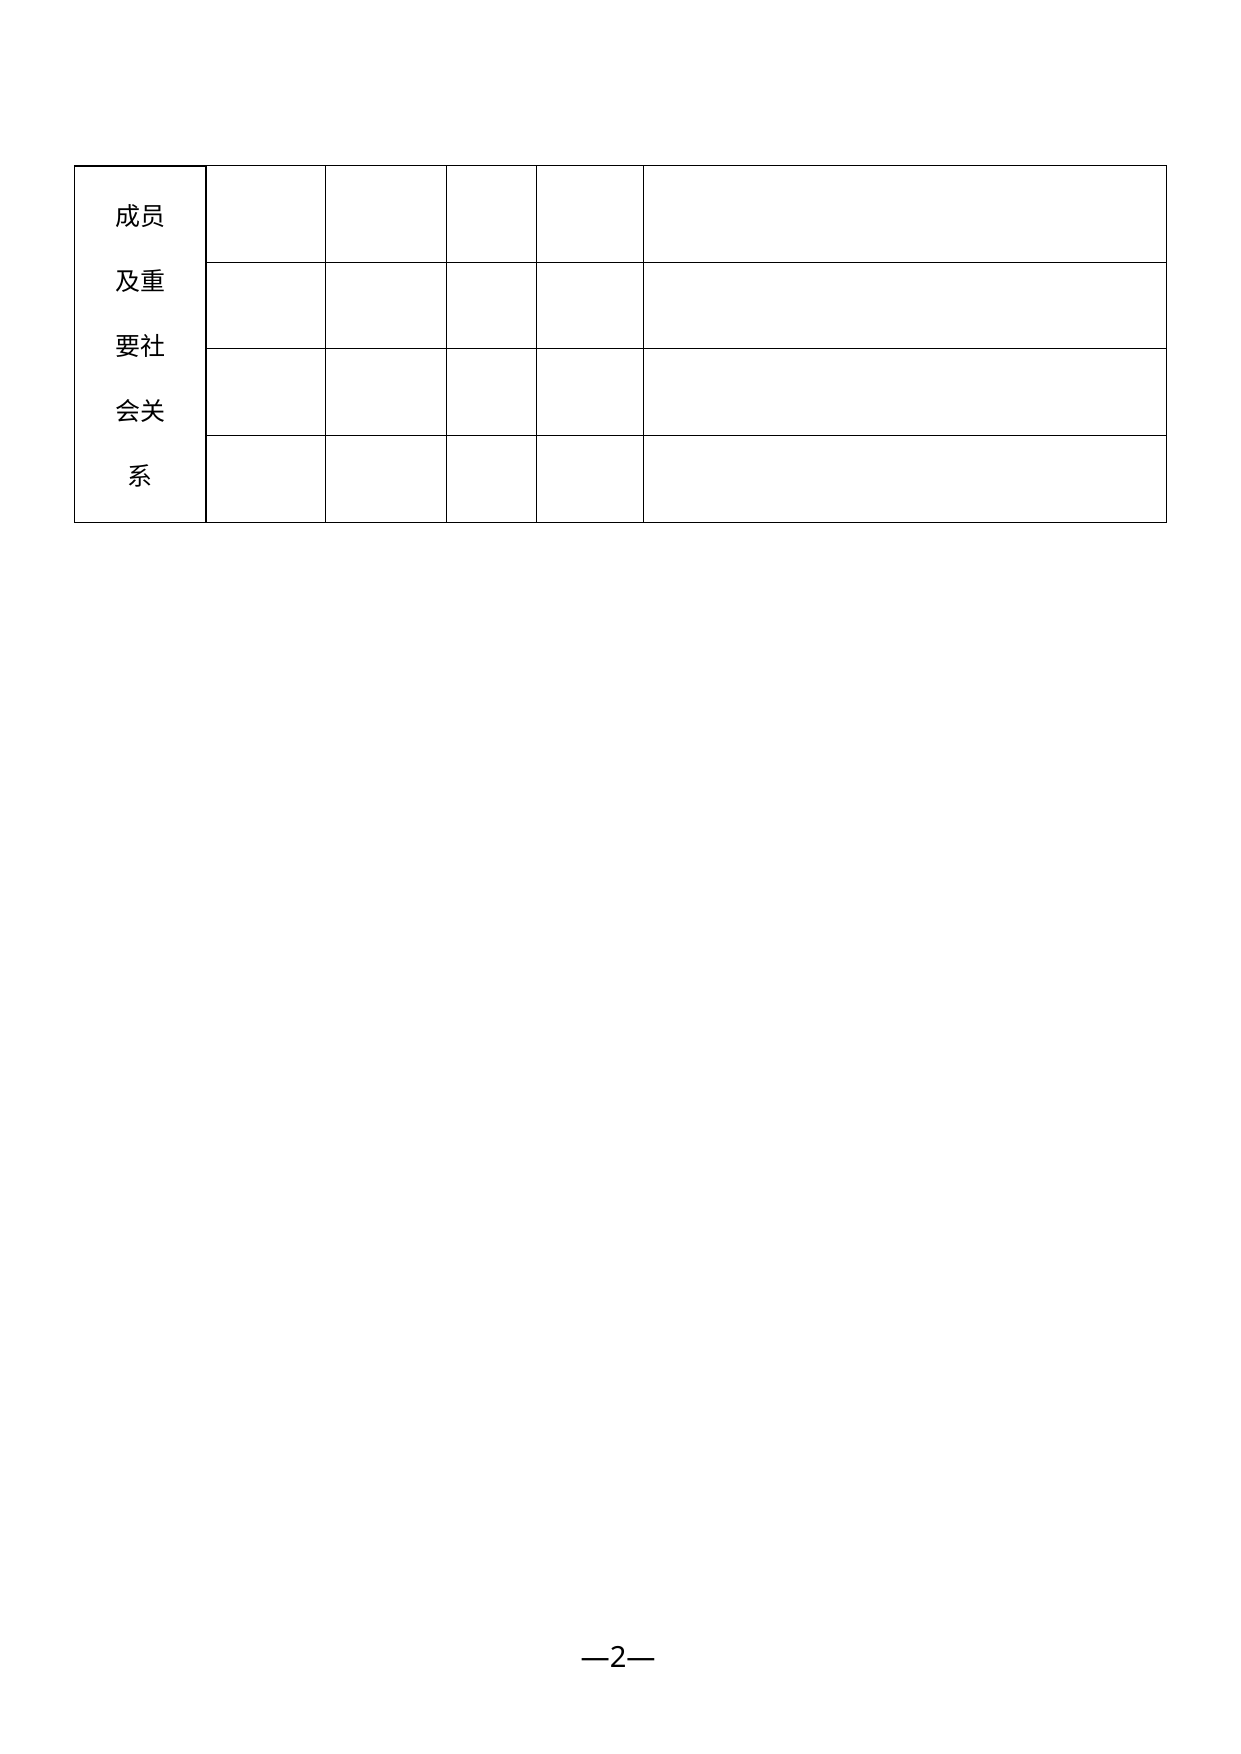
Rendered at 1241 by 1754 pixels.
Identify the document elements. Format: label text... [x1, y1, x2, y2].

table_cell [447, 436, 536, 522]
table_cell [207, 166, 325, 262]
table_cell [207, 349, 325, 435]
table_cell [207, 436, 325, 522]
table_cell [644, 166, 1166, 262]
table_cell [644, 263, 1166, 348]
table_cell [326, 349, 446, 435]
table_cell [326, 436, 446, 522]
table_cell [537, 349, 643, 435]
table_cell [326, 166, 446, 262]
table_cell [644, 436, 1166, 522]
table_cell [447, 166, 536, 262]
table_cell [447, 263, 536, 348]
table_cell [537, 166, 643, 262]
table_cell [537, 263, 643, 348]
table_cell [537, 436, 643, 522]
table_cell [447, 349, 536, 435]
table_cell [326, 263, 446, 348]
table_cell 家庭 主要 成员 及重 要社 会关 系 [75, 167, 205, 522]
table_cell [207, 263, 325, 348]
table_cell [644, 349, 1166, 435]
